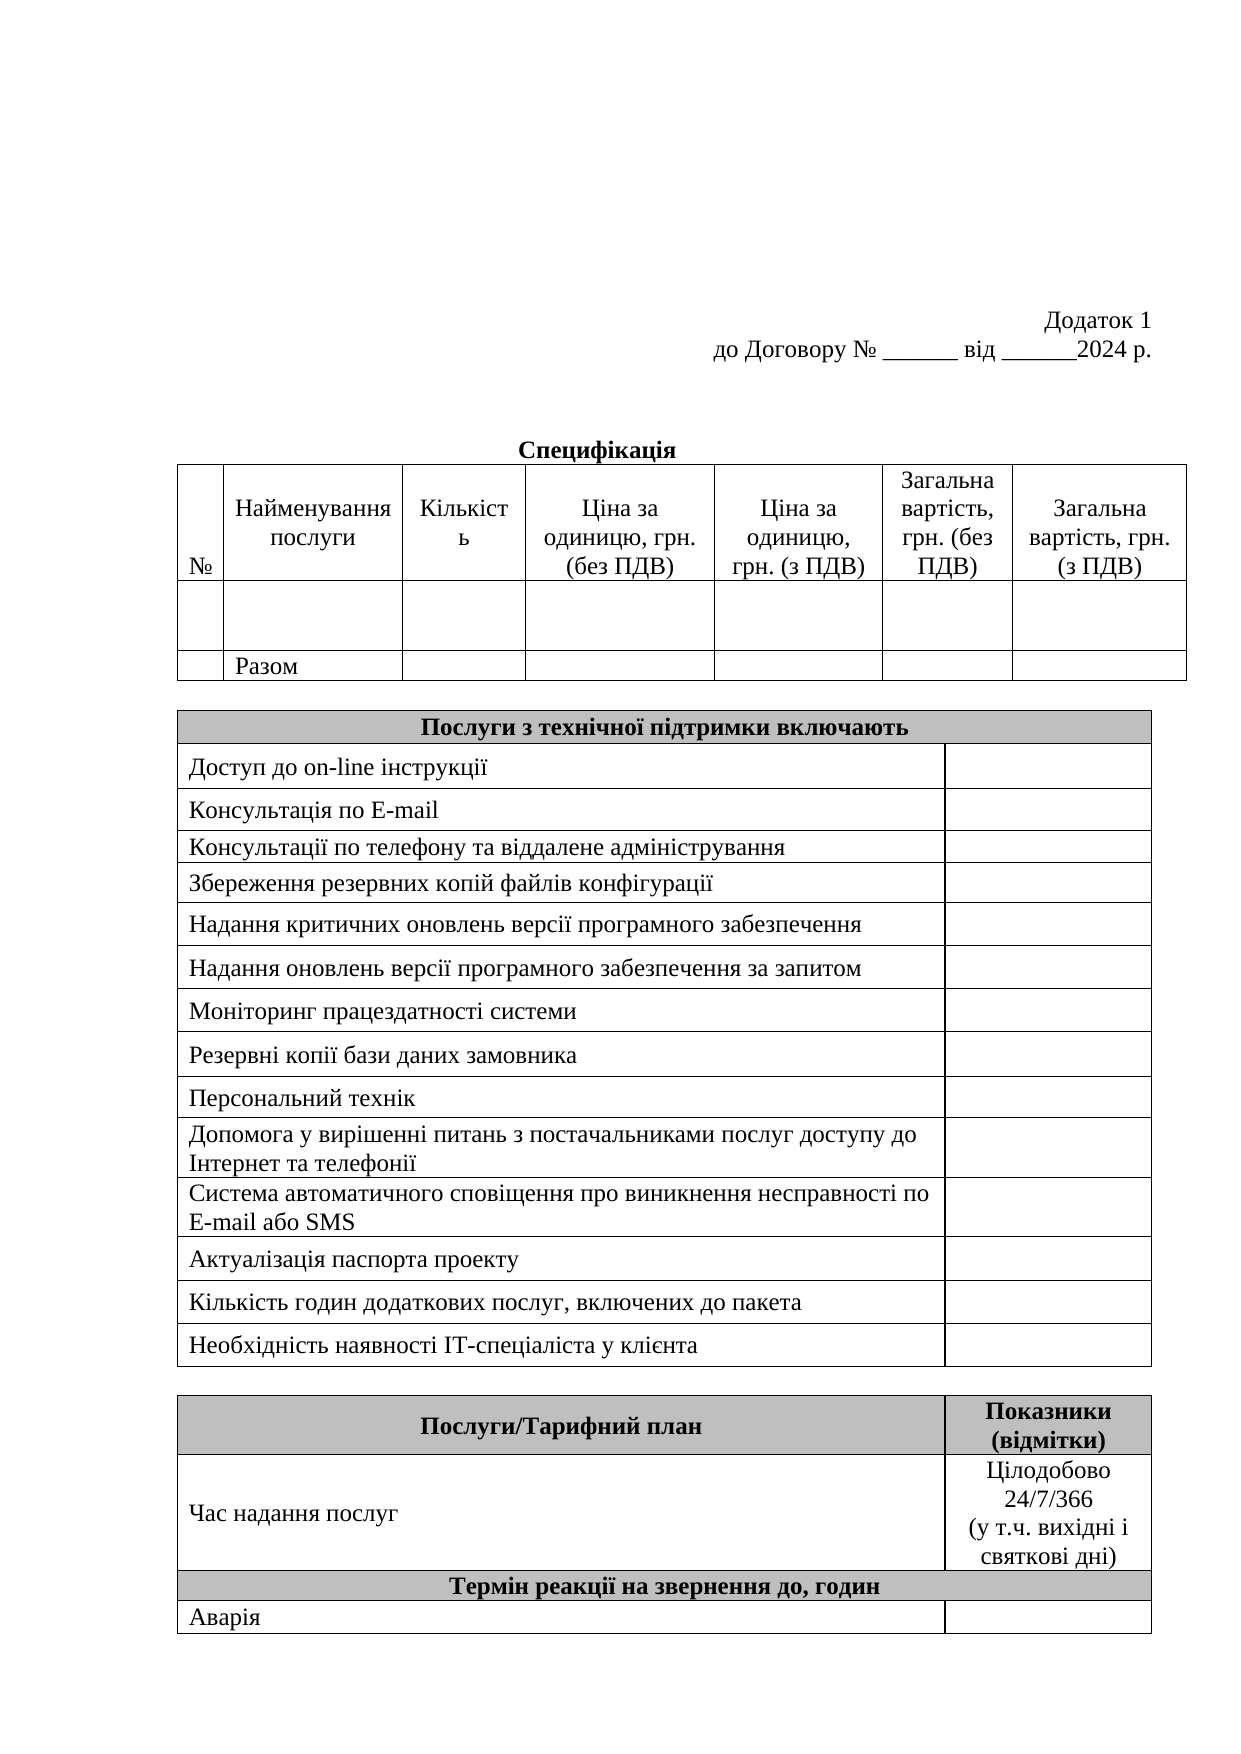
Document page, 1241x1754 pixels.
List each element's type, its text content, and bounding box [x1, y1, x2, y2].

table_cell [946, 1237, 1151, 1280]
table_cell [946, 946, 1151, 988]
table_cell [715, 581, 882, 650]
table_cell Цілодобово 24/7/366 (у т.ч. вихідні і святкові дні) [946, 1455, 1151, 1570]
table_cell [883, 651, 1012, 680]
table_header Кількість [403, 465, 525, 580]
table_cell Час надання послуг [178, 1455, 944, 1570]
table_header Ціна за одиницю, грн. (без ПДВ) [526, 465, 714, 580]
table_cell Актуалізація паспорта проекту [178, 1237, 944, 1280]
table_header Загальна вартість, грн. (з ПДВ) [1013, 465, 1186, 580]
table_header Показники (відмітки) [946, 1396, 1151, 1454]
table_cell [403, 651, 525, 680]
table_cell [946, 1032, 1151, 1076]
table_cell Надання критичних оновлень версії програмного забезпечення [178, 903, 944, 945]
table_cell [946, 1118, 1151, 1177]
table_cell [883, 581, 1012, 650]
table_cell [946, 1324, 1151, 1366]
table_cell [946, 989, 1151, 1031]
table_cell Система автоматичного сповіщення про виникнення несправності по E-mail або SMS [178, 1178, 944, 1236]
table_cell Доступ до оn-lіnе інструкції [178, 744, 944, 788]
table_cell Персональний технік [178, 1077, 944, 1117]
table_cell [526, 651, 714, 680]
table_cell Термін реакції на звернення до, годин [178, 1571, 1151, 1600]
text Додаток 1 [177, 306, 1152, 334]
table_cell Необхідність наявності ІТ-спеціаліста у клієнта [178, 1324, 944, 1366]
table_cell [946, 1601, 1151, 1633]
table_cell [946, 831, 1151, 862]
table_header Ціна за одиницю, грн. (з ПДВ) [715, 465, 882, 580]
table_cell [178, 651, 223, 680]
table_cell [946, 1077, 1151, 1117]
table_cell Моніторинг працездатності системи [178, 989, 944, 1031]
table_cell [946, 789, 1151, 830]
table_cell Надання оновлень версії програмного забезпечення за запитом [178, 946, 944, 988]
table_cell [526, 581, 714, 650]
table_cell [178, 581, 223, 650]
table_cell Консультації по телефону та віддалене адміністрування [178, 831, 944, 862]
text Специфікація [177, 435, 1152, 464]
table_cell Допомога у вирішенні питань з постачальниками послуг доступу до Інтернет та телефонії [178, 1118, 944, 1177]
table_header № [178, 465, 223, 580]
table_cell [946, 744, 1151, 788]
table_cell [1013, 581, 1186, 650]
table_cell [403, 581, 525, 650]
table_cell [224, 581, 402, 650]
table_header Послуги/Тарифний план [178, 1396, 944, 1454]
table_cell Кількість годин додаткових послуг, включених до пакета [178, 1281, 944, 1323]
table_header Послуги з технічної підтримки включають [178, 711, 1151, 743]
table_cell Резервні копії бази даних замовника [178, 1032, 944, 1076]
table_cell Консультація по E-mail [178, 789, 944, 830]
table_cell [946, 1178, 1151, 1236]
table_cell Аварія [178, 1601, 944, 1633]
table_cell [946, 863, 1151, 902]
text до Договору № ______ від ______2024 р. [177, 334, 1152, 363]
table_cell [715, 651, 882, 680]
table_cell Збереження резервних копій файлів конфігурації [178, 863, 944, 902]
table_header Загальна вартість, грн. (без ПДВ) [883, 465, 1012, 580]
table_cell [946, 1281, 1151, 1323]
table_cell [1013, 651, 1186, 680]
table_header Найменування послуги [224, 465, 402, 580]
table_cell [946, 903, 1151, 945]
table_cell Разом [224, 651, 402, 680]
